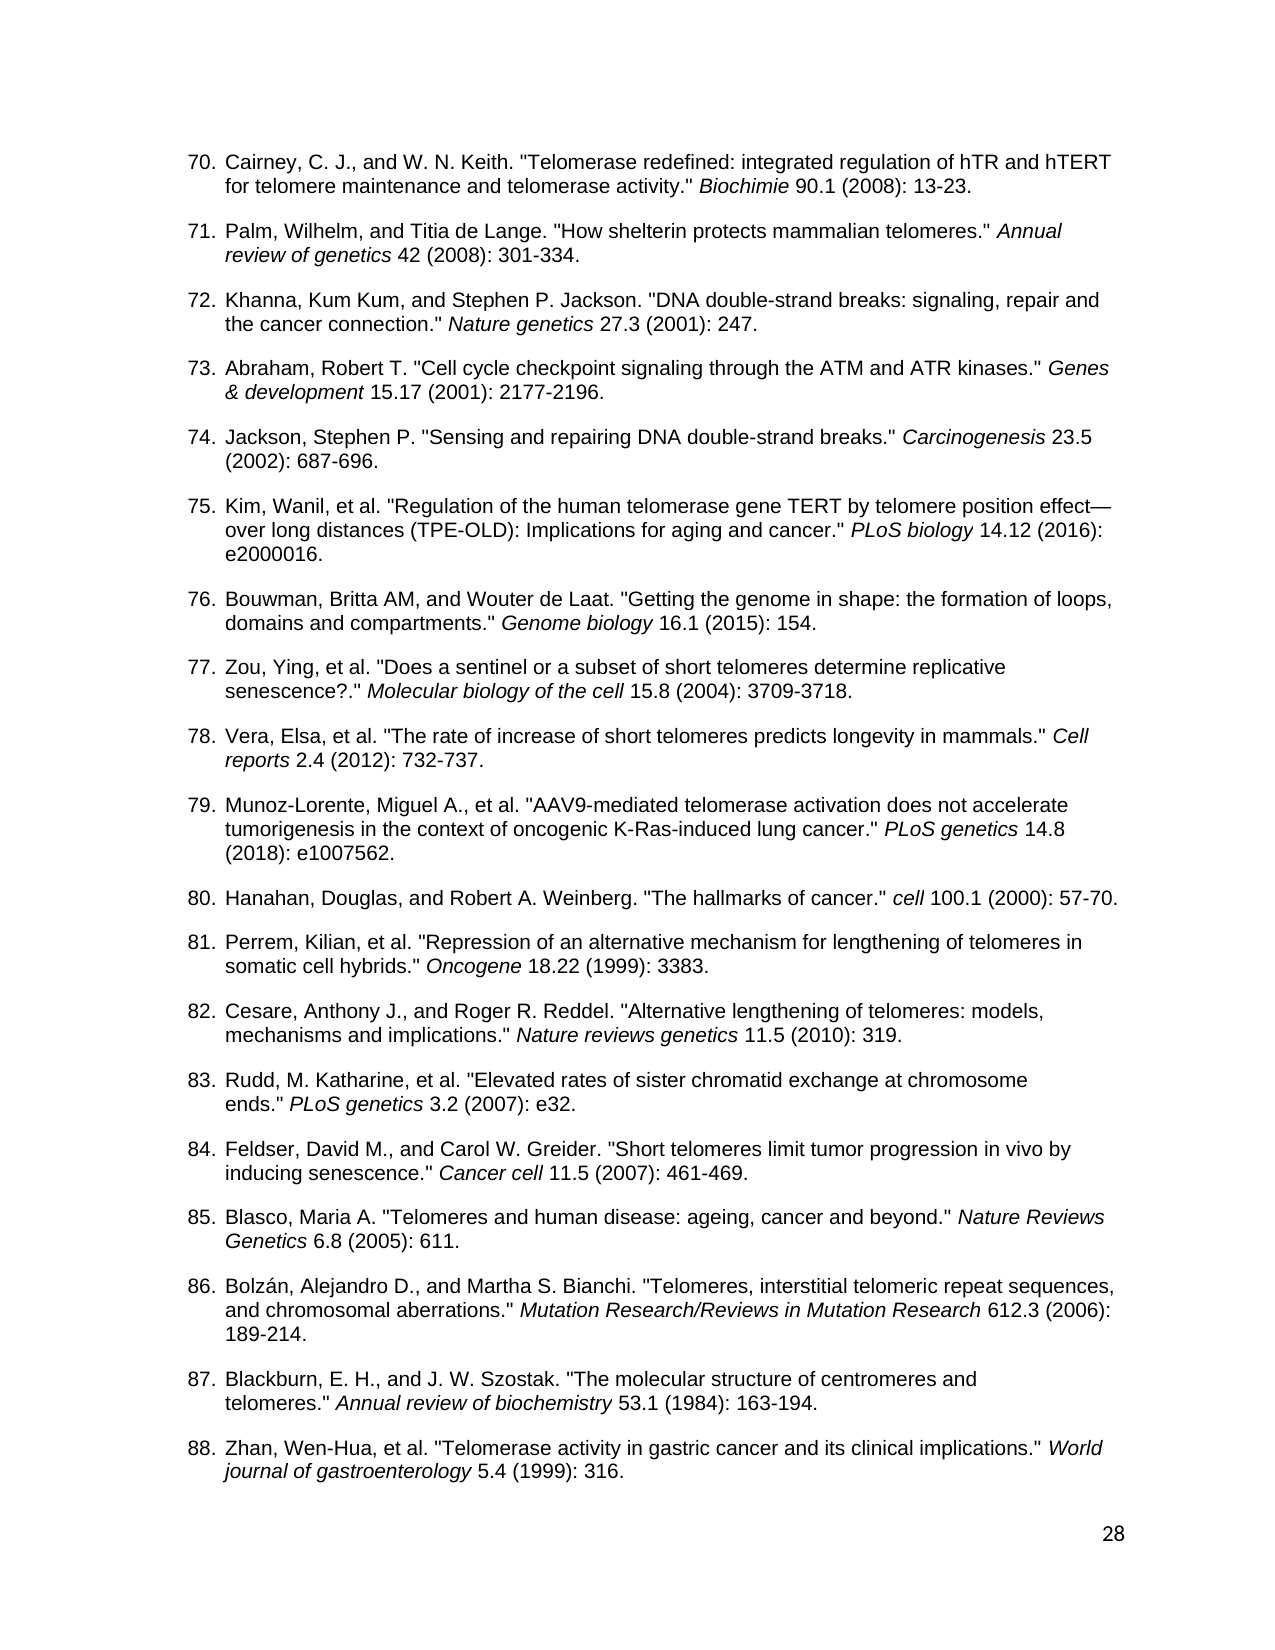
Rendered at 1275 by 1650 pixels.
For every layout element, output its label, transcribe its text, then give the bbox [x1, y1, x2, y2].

list Rudd, M. Katharine, et al. "Elevated rates of sister chromatid exchange at chromosome ends." PLoS genetics 3.2 (2007): e32. [576, 1068, 1125, 1116]
list Palm, Wilhelm, and Titia de Lange. "How shelterin protects mammalian telomeres." Annual review of genetics 42 (2008): 301-334. [580, 219, 1125, 267]
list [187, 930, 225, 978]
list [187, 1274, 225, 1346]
list Bouwman, Britta AM, and Wouter de Laat. "Getting the genome in shape: the formation of loops, domains and compartments." Genome biology 16.1 (2015): 154. [817, 586, 1125, 634]
list Cesare, Anthony J., and Roger R. Reddel. "Alternative lengthening of telomeres: models, mechanisms and implications." Nature reviews genetics 11.5 (2010): 319. [903, 999, 1125, 1047]
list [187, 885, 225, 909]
list Zou, Ying, et al. "Does a sentinel or a subset of short telomeres determine replicative senescence?." Molecular biology of the cell 15.8 (2004): 3709-3718. [853, 655, 1125, 703]
list Kim, Wanil, et al. "Regulation of the human telomerase gene TERT by telomere position effect—over long distances (TPE-OLD): Implications for aging and cancer." PLoS biology 14.12 (2016): e2000016. [323, 494, 1125, 566]
list Bolzán, Alejandro D., and Martha S. Bianchi. "Telomeres, interstitial telomeric repeat sequences, and chromosomal aberrations." Mutation Research/Reviews in Mutation Research 612.3 (2006): 189-214. [307, 1274, 1125, 1346]
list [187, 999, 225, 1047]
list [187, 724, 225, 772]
list Feldser, David M., and Carol W. Greider. "Short telomeres limit tumor progression in vivo by inducing senescence." Cancer cell 11.5 (2007): 461-469. [749, 1136, 1125, 1184]
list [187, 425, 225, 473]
list Blackburn, E. H., and J. W. Szostak. "The molecular structure of centromeres and telomeres." Annual review of biochemistry 53.1 (1984): 163-194. [818, 1367, 1125, 1414]
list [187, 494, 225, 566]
list Blasco, Maria A. "Telomeres and human disease: ageing, cancer and beyond." Nature Reviews Genetics 6.8 (2005): 611. [460, 1205, 1125, 1253]
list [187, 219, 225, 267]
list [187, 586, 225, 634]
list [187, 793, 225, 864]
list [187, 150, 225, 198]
list Perrem, Kilian, et al. "Repression of an alternative mechanism for lengthening of telomeres in somatic cell hybrids." Oncogene 18.22 (1999): 3383. [709, 930, 1125, 978]
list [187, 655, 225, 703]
list Khanna, Kum Kum, and Stephen P. Jackson. "DNA double-strand breaks: signaling, repair and the cancer connection." Nature genetics 27.3 (2001): 247. [187, 287, 1125, 335]
list Zhan, Wen-Hua, et al. "Telomerase activity in gastric cancer and its clinical implications." World journal of gastroenterology 5.4 (1999): 316. [624, 1435, 1125, 1483]
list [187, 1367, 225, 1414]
list Munoz-Lorente, Miguel A., et al. "AAV9-mediated telomerase activation does not accelerate tumorigenesis in the context of oncogenic K-Ras-induced lung cancer." PLoS genetics 14.8 (2018): e1007562. [395, 793, 1125, 864]
list Abraham, Robert T. "Cell cycle checkpoint signaling through the ATM and ATR kinases." Genes & development 15.17 (2001): 2177-2196. [605, 356, 1125, 404]
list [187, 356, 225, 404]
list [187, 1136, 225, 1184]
list Jackson, Stephen P. "Sensing and repairing DNA double-strand breaks." Carcinogenesis 23.5 (2002): 687-696. [379, 425, 1125, 473]
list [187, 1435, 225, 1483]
list Vera, Elsa, et al. "The rate of increase of short telomeres predicts longevity in mammals." Cell reports 2.4 (2012): 732-737. [484, 724, 1125, 772]
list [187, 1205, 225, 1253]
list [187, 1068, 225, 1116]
